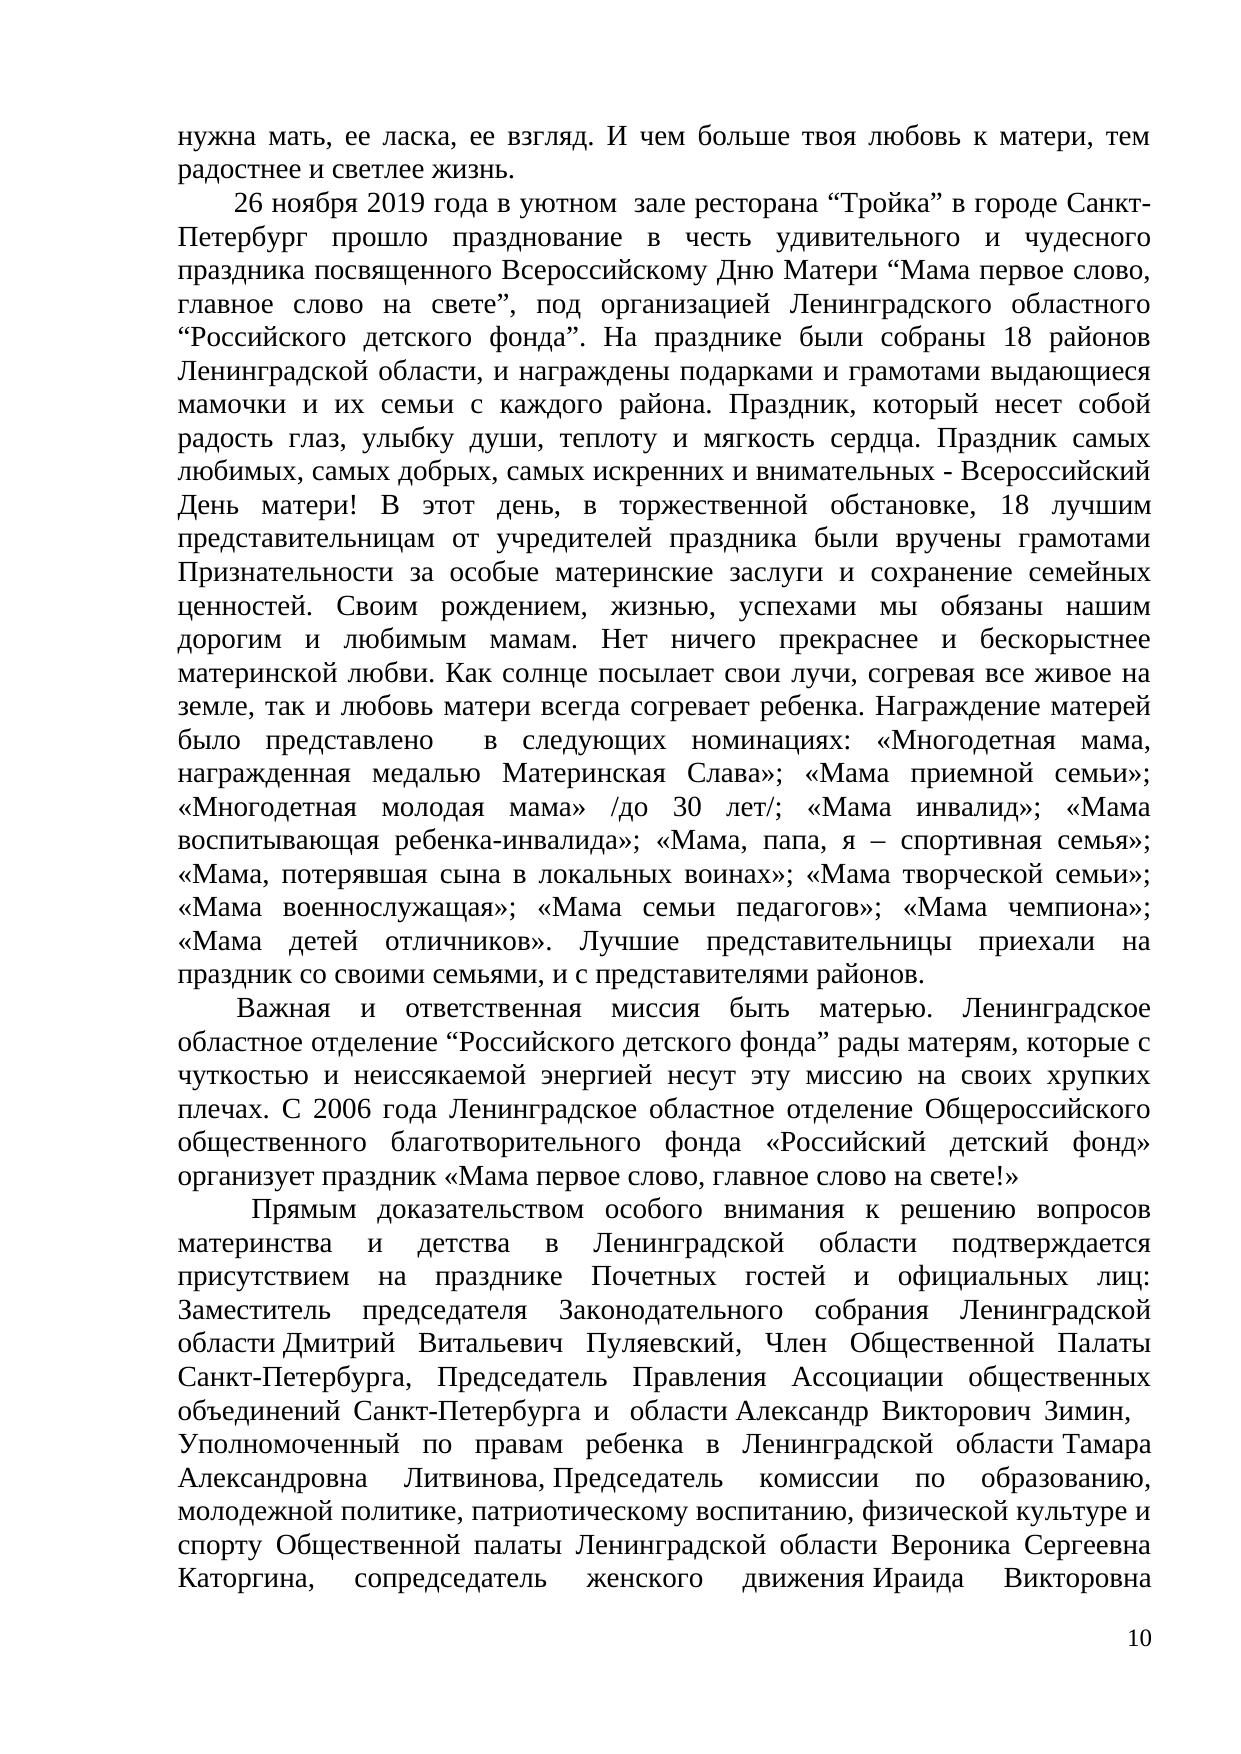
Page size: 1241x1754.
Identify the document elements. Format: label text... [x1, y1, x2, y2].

text 26 ноября 2019 года в уютном зале ресторана “Тройка” в городе Санкт-Петербург прошло празднование в честь удивительного и чудесного праздника посвященного Всероссийскому Дню Матери “Мама первое слово, главное слово на свете”, под организацией Ленинградского областного “Российского детского фонда”. На празднике были собраны 18 районов Ленинградской области, и награждены подарками и грамотами выдающиеся мамочки и их семьи с каждого района. Праздник, который несет собой радость глаз, улыбку души, теплоту и мягкость сердца. Праздник самых любимых, самых добрых, самых искренних и внимательных - Всероссийский День матери! В этот день, в торжественной обстановке, 18 лучшим представительницам от учредителей праздника были вручены грамотами Признательности за особые материнские заслуги и сохранение семейных ценностей. Своим рождением, жизнью, успехами мы обязаны нашим дорогим и любимым мамам. Нет ничего прекраснее и бескорыстнее материнской любви. Как солнце посылает свои лучи, согревая все живое на земле, так и любовь матери всегда согревает ребенка. Награждение матерей было представлено в следующих номинациях: «Многодетная мама, награжденная медалью Материнская Слава»; «Мама приемной семьи»; «Многодетная молодая мама» /до 30 лет/; «Мама инвалид»; «Мама воспитывающая ребенка-инвалида»; «Мама, папа, я – спортивная семья»; «Мама, потерявшая сына в локальных воинах»; «Мама творческой семьи»; «Мама военнослужащая»; «Мама семьи педагогов»; «Мама чемпиона»; «Мама детей отличников». Лучшие представительницы приехали на праздник со своими семьями, и с представителями районов. [177, 185, 1152, 990]
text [177, 1191, 1152, 1594]
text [177, 118, 1152, 185]
text Важная и ответственная миссия быть матерью. Ленинградское областное отделение “Российского детского фонда” рады матерям, которые с чуткостью и неиссякаемой энергией несут эту миссию на своих хрупких плечах. С 2006 года Ленинградское областное отделение Общероссийского общественного благотворительного фонда «Российский детский фонд» организует праздник «Мама первое слово, главное слово на свете!» [177, 990, 1152, 1191]
